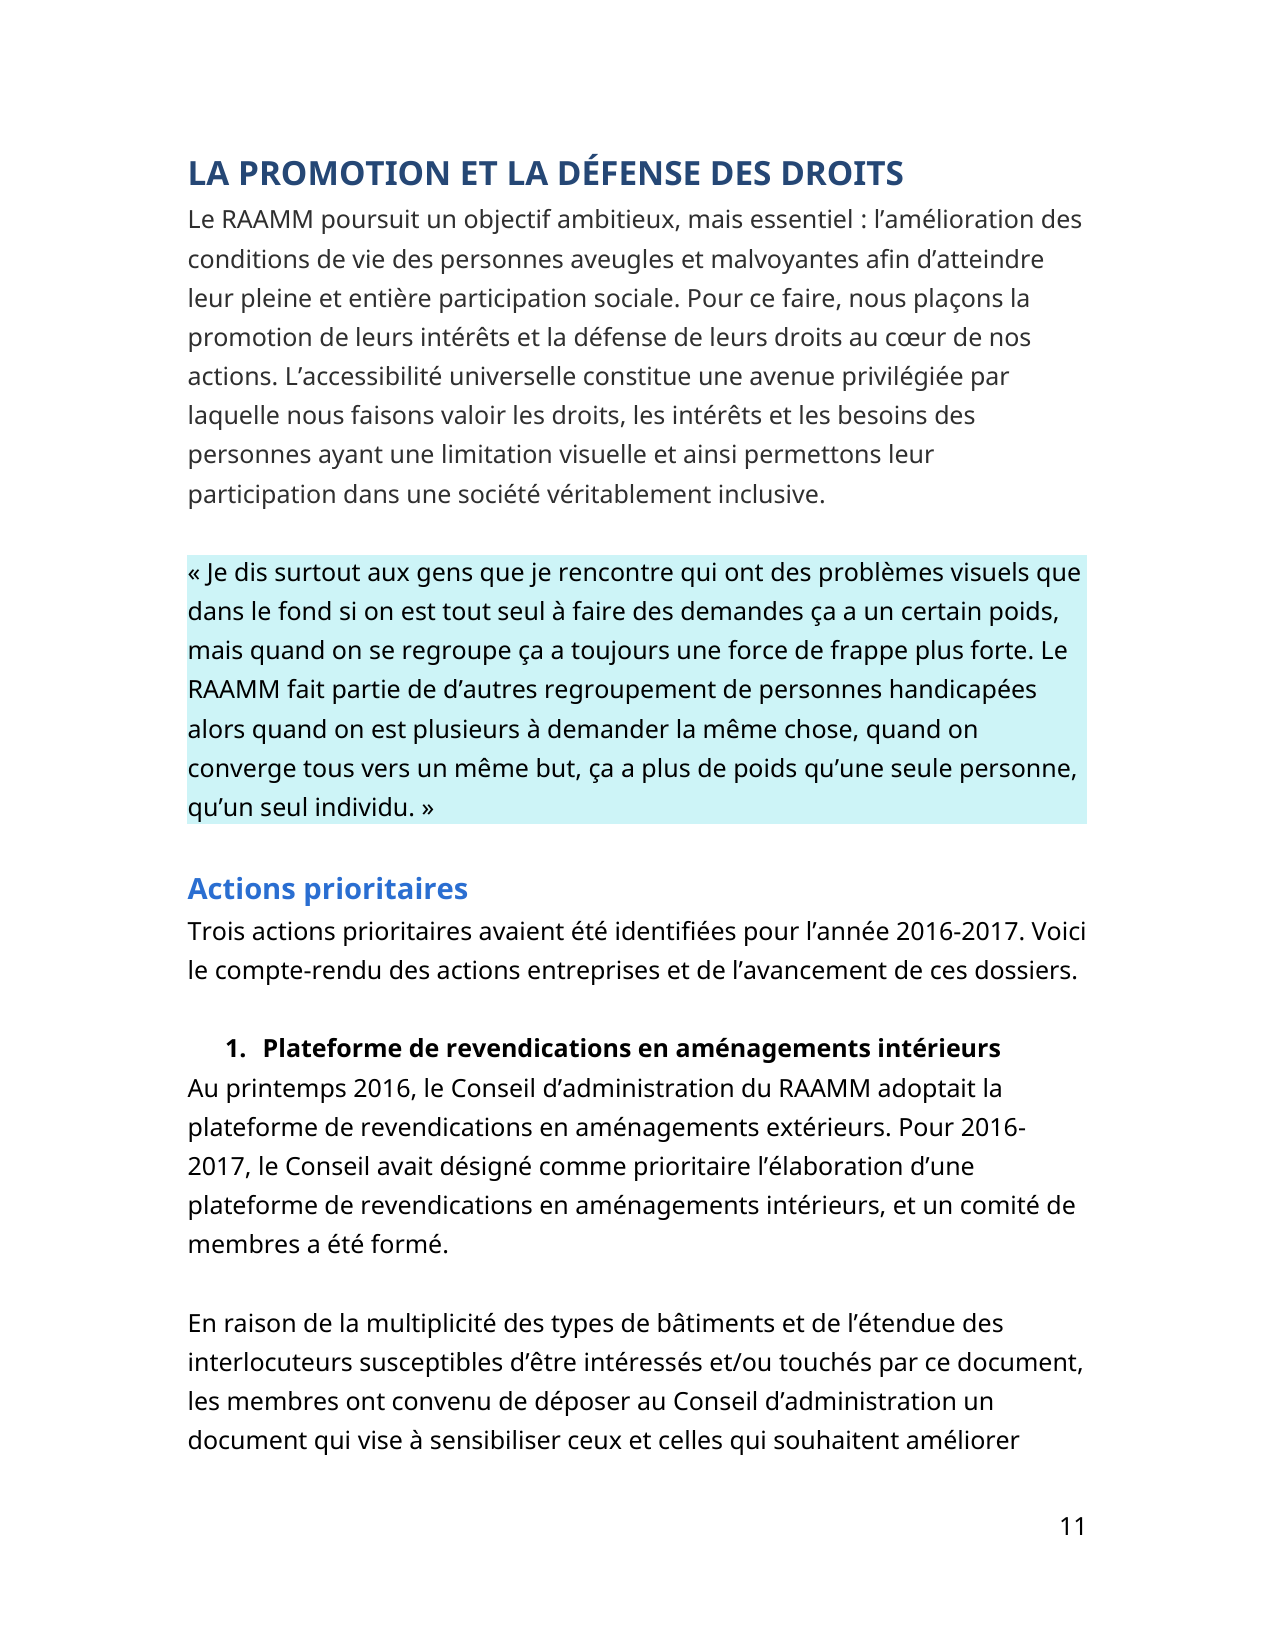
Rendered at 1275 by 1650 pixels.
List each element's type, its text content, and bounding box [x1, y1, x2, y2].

subtitle LA PROMOTION ET LA DÉFENSE DES DROITS [187, 150, 1087, 195]
list Plateforme de revendications en aménagements intérieurs [225, 1031, 1087, 1065]
subtitle Actions prioritaires [187, 868, 1087, 908]
text Au printemps 2016, le Conseil d’administration du RAAMM adoptait la plateforme de revendications en aménagements extérieurs. Pour 2016-2017, le Conseil avait désigné comme prioritaire l’élaboration d’une plateforme de revendications en aménagements intérieurs, et un comité de membres a été formé. [187, 1070, 1087, 1261]
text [187, 1305, 1087, 1457]
text « Je dis surtout aux gens que je rencontre qui ont des problèmes visuels que dans le fond si on est tout seul à faire des demandes ça a un certain poids, mais quand on se regroupe ça a toujours une force de frappe plus forte. Le RAAMM fait partie de d’autres regroupement de personnes handicapées alors quand on est plusieurs à demander la même chose, quand on converge tous vers un même but, ça a plus de poids qu’une seule personne, qu’un seul individu. » [187, 555, 1087, 824]
text Le RAAMM poursuit un objectif ambitieux, mais essentiel : l’amélioration des conditions de vie des personnes aveugles et malvoyantes afin d’atteindre leur pleine et entière participation sociale. Pour ce faire, nous plaçons la promotion de leurs intérêts et la défense de leurs droits au cœur de nos actions. L’accessibilité universelle constitue une avenue privilégiée par laquelle nous faisons valoir les droits, les intérêts et les besoins des personnes ayant une limitation visuelle et ainsi permettons leur participation dans une société véritablement inclusive. [187, 202, 1087, 510]
text Trois actions prioritaires avaient été identifiées pour l’année 2016-2017. Voici le compte-rendu des actions entreprises et de l’avancement de ces dossiers. [187, 914, 1087, 987]
